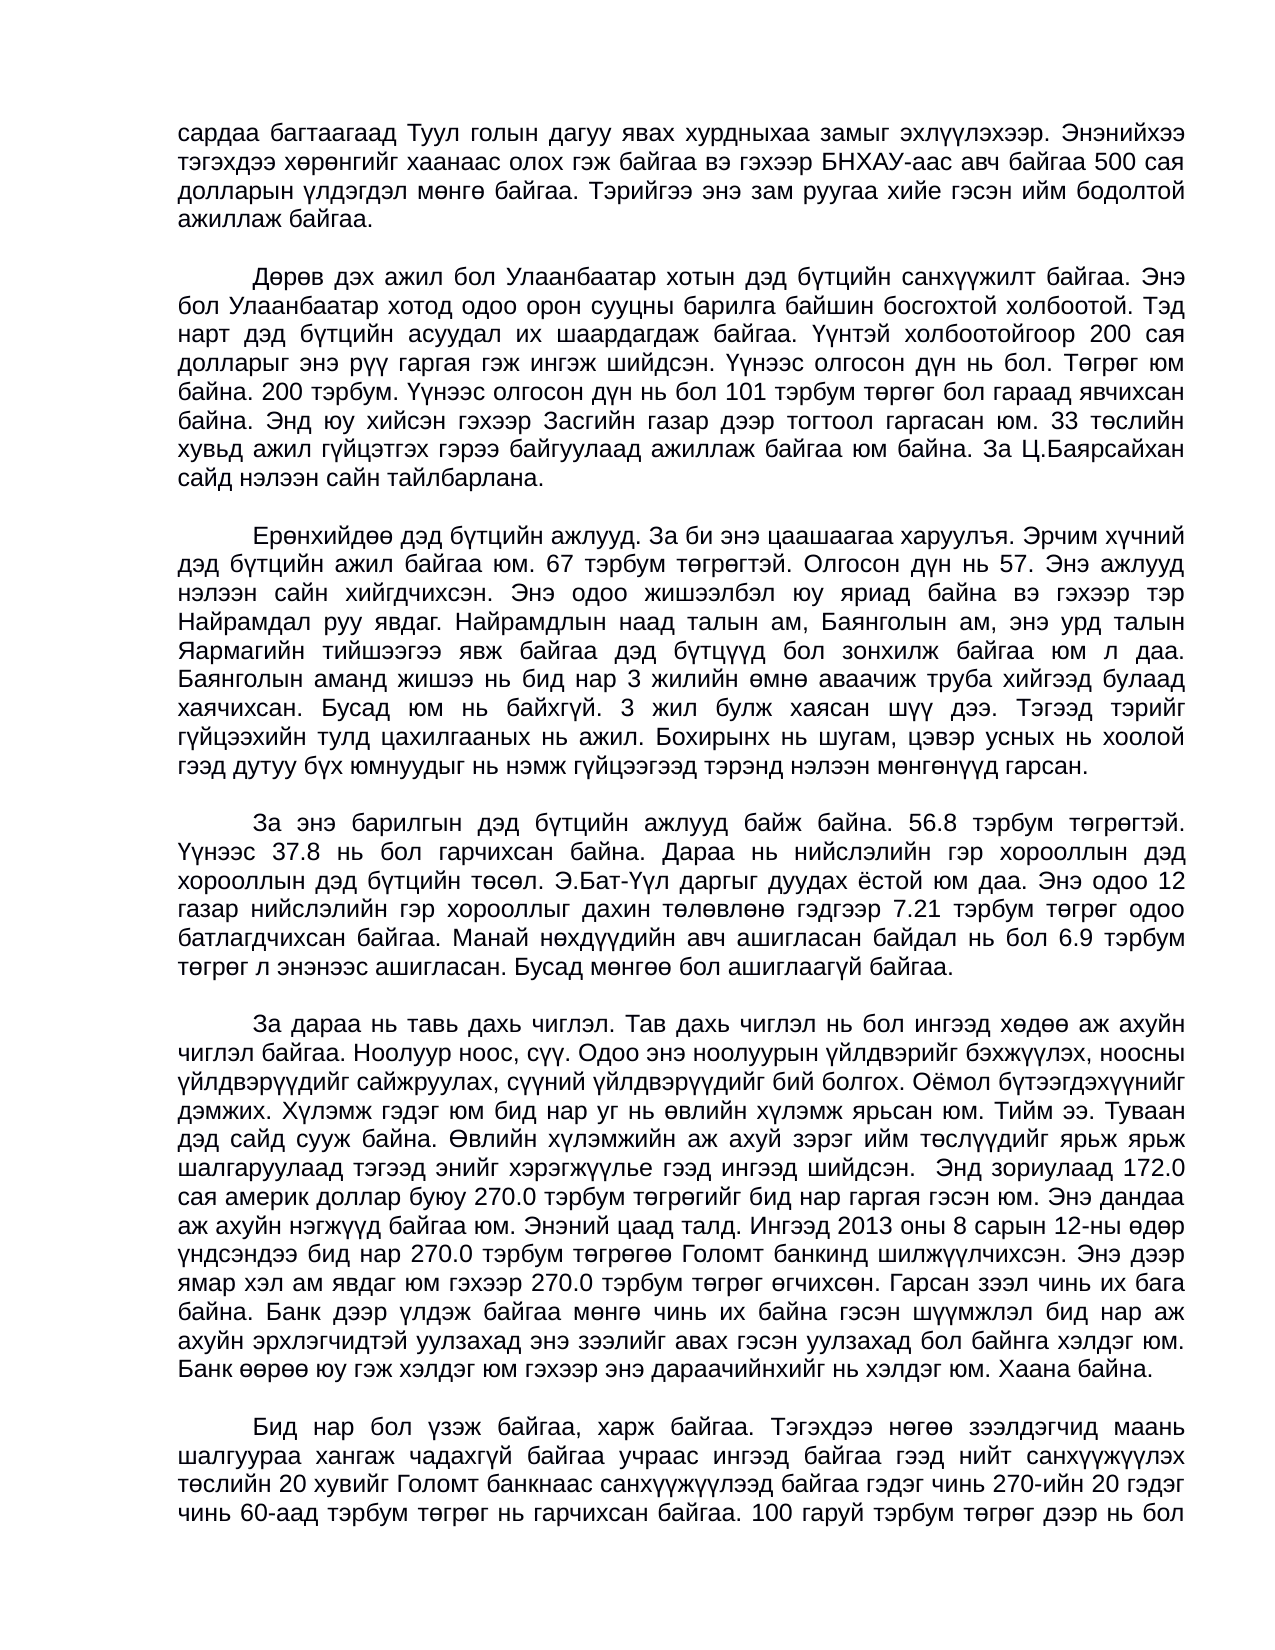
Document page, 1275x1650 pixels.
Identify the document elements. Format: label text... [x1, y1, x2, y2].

text За энэ барилгын дэд бүтцийн ажлууд байж байна. 56.8 тэрбум төгрөгтэй. Үүнээс 37.8 нь бол гарчихсан байна. Дараа нь нийслэлийн гэр хорооллын дэд хорооллын дэд бүтцийн төсөл. Э.Бат-Үүл даргыг дуудах ёстой юм даа. Энэ одоо 12 газар нийслэлийн гэр хорооллыг дахин төлөвлөнө гэдгээр 7.21 тэрбум төгрөг одоо батлагдчихсан байгаа. Манай нөхдүүдийн авч ашигласан байдал нь бол 6.9 тэрбум төгрөг л энэнээс ашигласан. Бусад мөнгөө бол ашиглаагүй байгаа. [177, 808, 1186, 981]
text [177, 118, 1186, 233]
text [177, 1412, 1186, 1527]
text Дөрөв дэх ажил бол Улаанбаатар хотын дэд бүтцийн санхүүжилт байгаа. Энэ бол Улаанбаатар хотод одоо орон сууцны барилга байшин босгохтой холбоотой. Тэд нарт дэд бүтцийн асуудал их шаардагдаж байгаа. Үүнтэй холбоотойгоор 200 сая долларыг энэ рүү гаргая гэж ингэж шийдсэн. Үүнээс олгосон дүн нь бол. Төгрөг юм байна. 200 тэрбум. Үүнээс олгосон дүн нь бол 101 тэрбум төргөг бол гараад явчихсан байна. Энд юу хийсэн гэхээр Засгийн газар дээр тогтоол гаргасан юм. 33 төслийн хувьд ажил гүйцэтгэх гэрээ байгуулаад ажиллаж байгаа юм байна. За Ц.Баярсайхан сайд нэлээн сайн тайлбарлана. [177, 262, 1186, 492]
text Ерөнхийдөө дэд бүтцийн ажлууд. За би энэ цаашаагаа харуулъя. Эрчим хүчний дэд бүтцийн ажил байгаа юм. 67 тэрбум төгрөгтэй. Олгосон дүн нь 57. Энэ ажлууд нэлээн сайн хийгдчихсэн. Энэ одоо жишээлбэл юу яриад байна вэ гэхээр тэр Найрамдал руу явдаг. Найрамдлын наад талын ам, Баянголын ам, энэ урд талын Яармагийн тийшээгээ явж байгаа дэд бүтцүүд бол зонхилж байгаа юм л даа. Баянголын аманд жишээ нь бид нар 3 жилийн өмнө аваачиж труба хийгээд булаад хаячихсан. Бусад юм нь байхгүй. 3 жил булж хаясан шүү дээ. Тэгээд тэрийг гүйцээхийн тулд цахилгааных нь ажил. Бохирынх нь шугам, цэвэр усных нь хоолой гээд дутуу бүх юмнуудыг нь нэмж гүйцээгээд тэрэнд нэлээн мөнгөнүүд гарсан. [177, 521, 1186, 779]
text За дараа нь тавь дахь чиглэл. Тав дахь чиглэл нь бол ингээд хөдөө аж ахуйн чиглэл байгаа. Ноолуур ноос, сүү. Одоо энэ ноолуурын үйлдвэрийг бэхжүүлэх, ноосны үйлдвэрүүдийг сайжруулах, сүүний үйлдвэрүүдийг бий болгох. Оёмол бүтээгдэхүүнийг дэмжих. Хүлэмж гэдэг юм бид нар уг нь өвлийн хүлэмж ярьсан юм. Тийм ээ. Туваан дэд сайд сууж байна. Өвлийн хүлэмжийн аж ахуй зэрэг ийм төслүүдийг ярьж ярьж шалгаруулаад тэгээд энийг хэрэгжүүлье гээд ингээд шийдсэн. Энд зориулаад 172.0 сая америк доллар буюу 270.0 тэрбум төгрөгийг бид нар гаргая гэсэн юм. Энэ дандаа аж ахуйн нэгжүүд байгаа юм. Энэний цаад талд. Ингээд 2013 оны 8 сарын 12-ны өдөр үндсэндээ бид нар 270.0 тэрбум төгрөгөө Голомт банкинд шилжүүлчихсэн. Энэ дээр ямар хэл ам явдаг юм гэхээр 270.0 тэрбум төгрөг өгчихсөн. Гарсан зээл чинь их бага байна. Банк дээр үлдэж байгаа мөнгө чинь их байна гэсэн шүүмжлэл бид нар аж ахуйн эрхлэгчидтэй уулзахад энэ зээлийг авах гэсэн уулзахад бол байнга хэлдэг юм. Банк өөрөө юу гэж хэлдэг юм гэхээр энэ дараачийнхийг нь хэлдэг юм. Хаана байна. [177, 1009, 1186, 1383]
